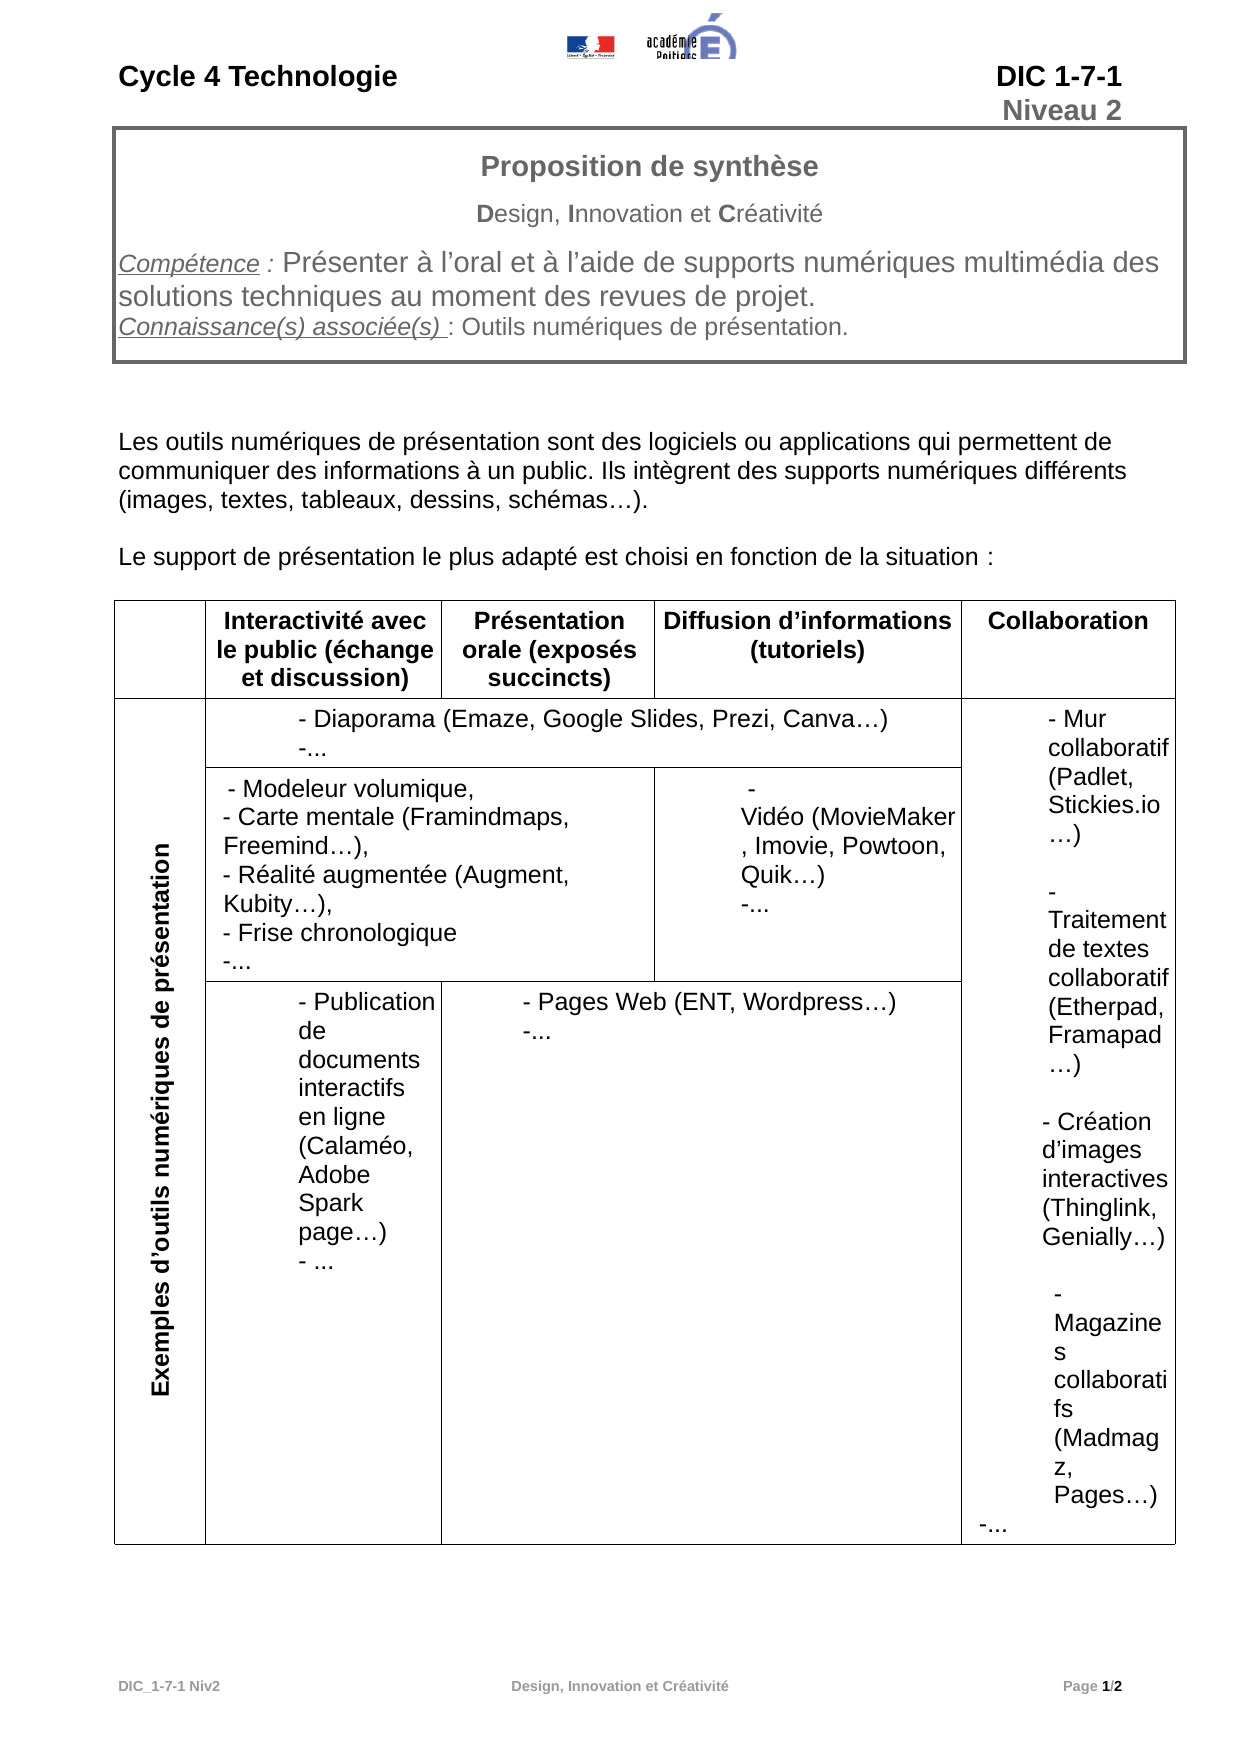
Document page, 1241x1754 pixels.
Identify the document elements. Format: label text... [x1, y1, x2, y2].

table_cell Exemples d’outils numériques de présentation [115, 699, 205, 1543]
table_cell - Publication de documents interactifs en ligne (Calaméo, Adobe Spark page…) - ... [206, 982, 441, 1543]
table_cell - Diaporama (Emaze, Google Slides, Prezi, Canva…) -... [206, 699, 961, 767]
table_cell - Vidéo (MovieMaker, Imovie, Powtoon, Quik…) -... [655, 768, 961, 981]
table_cell - Modeleur volumique, - Carte mentale (Framindmaps, Freemind…), - Réalité augmentée (Augment, Kubity…), - Frise chronologique -... [206, 768, 654, 981]
table_header Interactivité avec le public (échange et discussion) [206, 601, 441, 698]
text Les outils numériques de présentation sont des logiciels ou applications qui permettent de communiquer des informations à un public. Ils intègrent des supports numériques différents (images, textes, tableaux, dessins, schémas…). [118, 427, 1181, 513]
text Le support de présentation le plus adapté est choisi en fonction de la situation : [118, 542, 1181, 571]
table_header Diffusion d’informations (tutoriels) [655, 601, 961, 698]
table_cell - Pages Web (ENT, Wordpress…) -... [442, 982, 961, 1543]
table_header Présentation orale (exposés succincts) [442, 601, 654, 698]
table_header [115, 601, 205, 698]
picture [556, 6, 743, 59]
table_cell - Mur collaboratif (Padlet, Stickies.io…) - Traitement de textes collaboratif (Etherpad, Framapad…) - Création d’images interactives (Thinglink, Genially…) - Magazines collaboratifs (Madmagz, Pages…) -... [962, 699, 1175, 1543]
table_header Collaboration [962, 601, 1175, 698]
